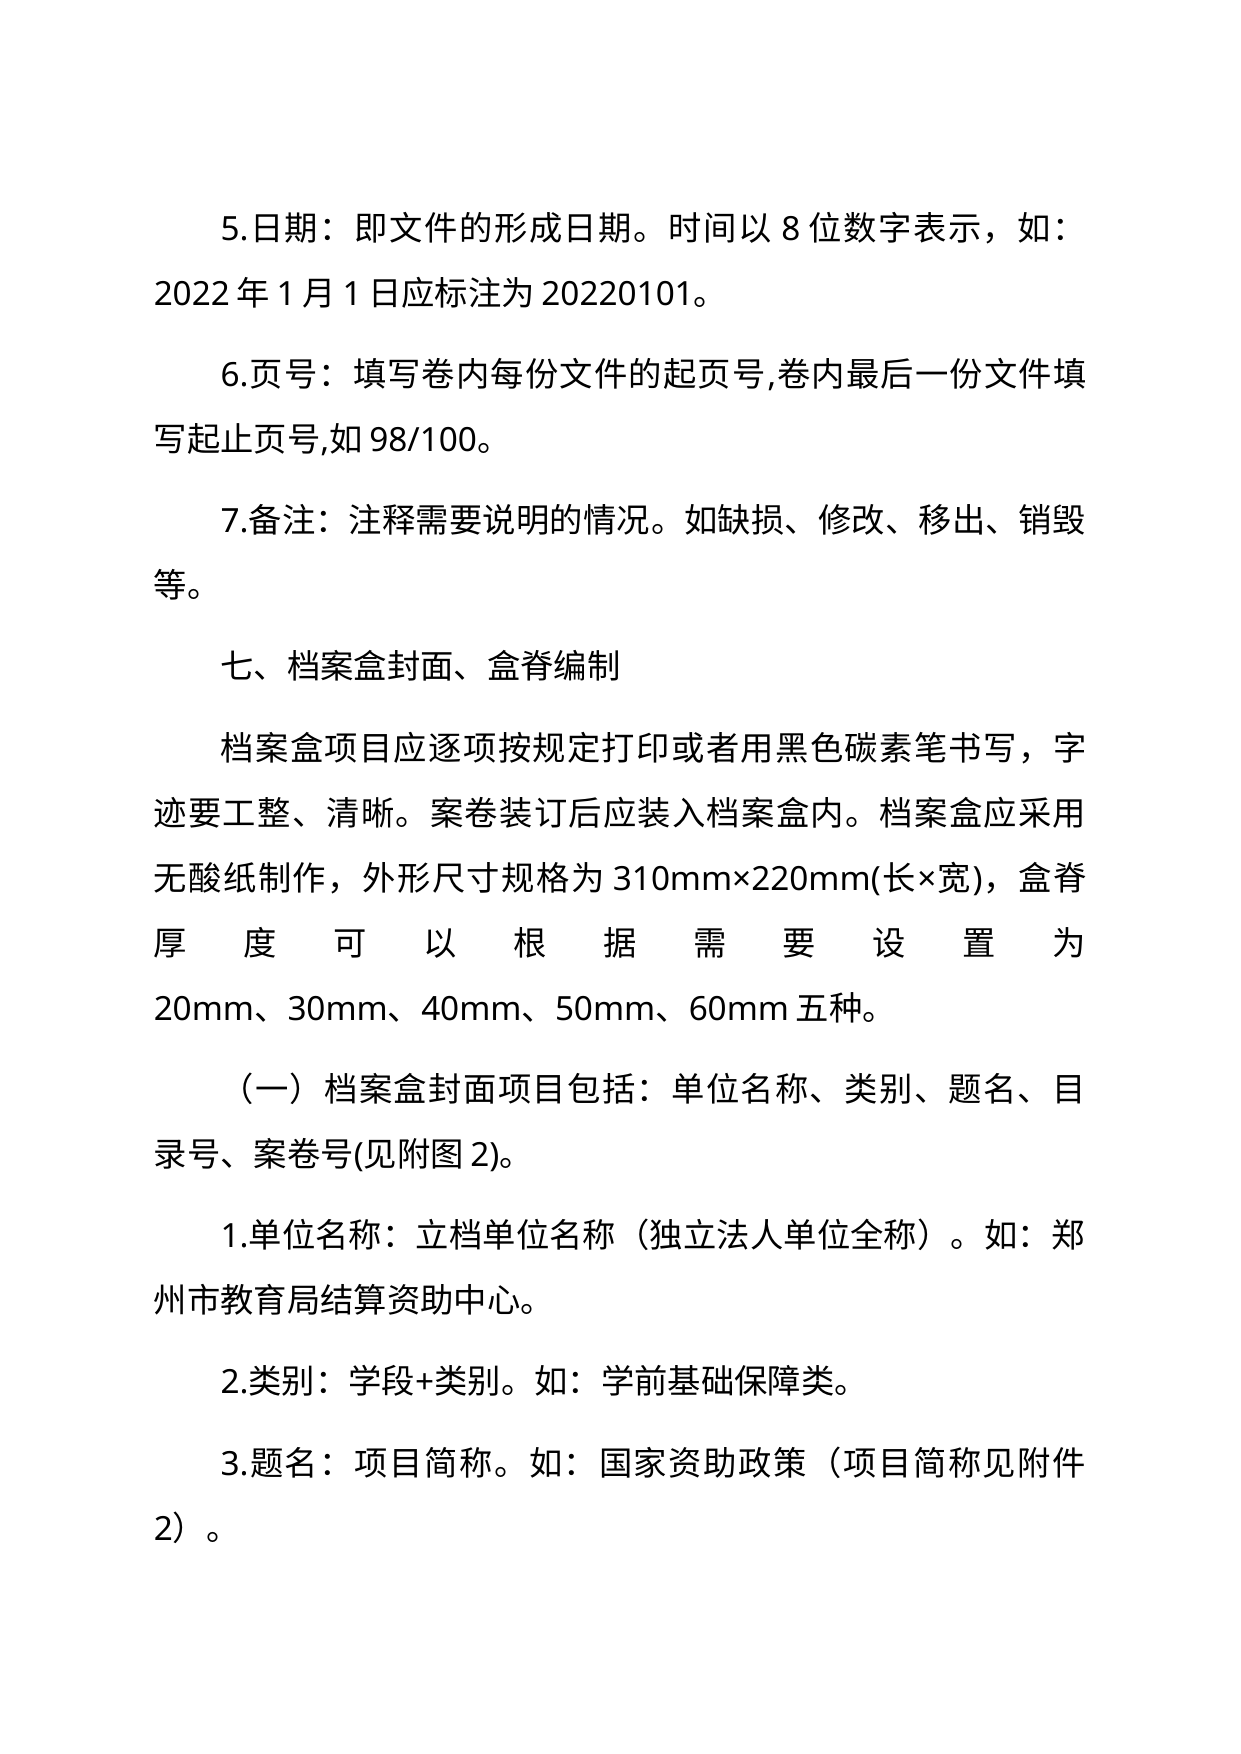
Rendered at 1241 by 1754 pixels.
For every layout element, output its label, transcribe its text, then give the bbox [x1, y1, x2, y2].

text 档案盒项目应逐项按规定打印或者用黑色碳素笔书写，字迹要工整、清晰。案卷装订后应装入档案盒内。档案盒应采用无酸纸制作，外形尺寸规格为310mm×220mm(长×宽)，盒脊厚度可以根据需要设置为20mm、30mm、40mm、50mm、60mm五种。 [153, 713, 1087, 1038]
text 6.页号：填写卷内每份文件的起页号,卷内最后一份文件填写起止页号,如98/100。 [153, 339, 1087, 469]
text 7.备注：注释需要说明的情况。如缺损、修改、移出、销毁等。 [153, 486, 1087, 616]
text 3.题名：项目简称。如：国家资助政策（项目简称见附件2）。 [153, 1428, 1087, 1558]
text （一）档案盒封面项目包括：单位名称、类别、题名、目录号、案卷号(见附图2)。 [153, 1054, 1087, 1184]
text 七、档案盒封面、盒脊编制 [153, 632, 1087, 697]
text 5.日期：即文件的形成日期。时间以8位数字表示，如：2022年1月1日应标注为20220101。 [153, 193, 1087, 323]
text 2.类别：学段+类别。如：学前基础保障类。 [153, 1347, 1087, 1412]
text 1.单位名称：立档单位名称（独立法人单位全称）。如：郑州市教育局结算资助中心。 [153, 1201, 1087, 1331]
